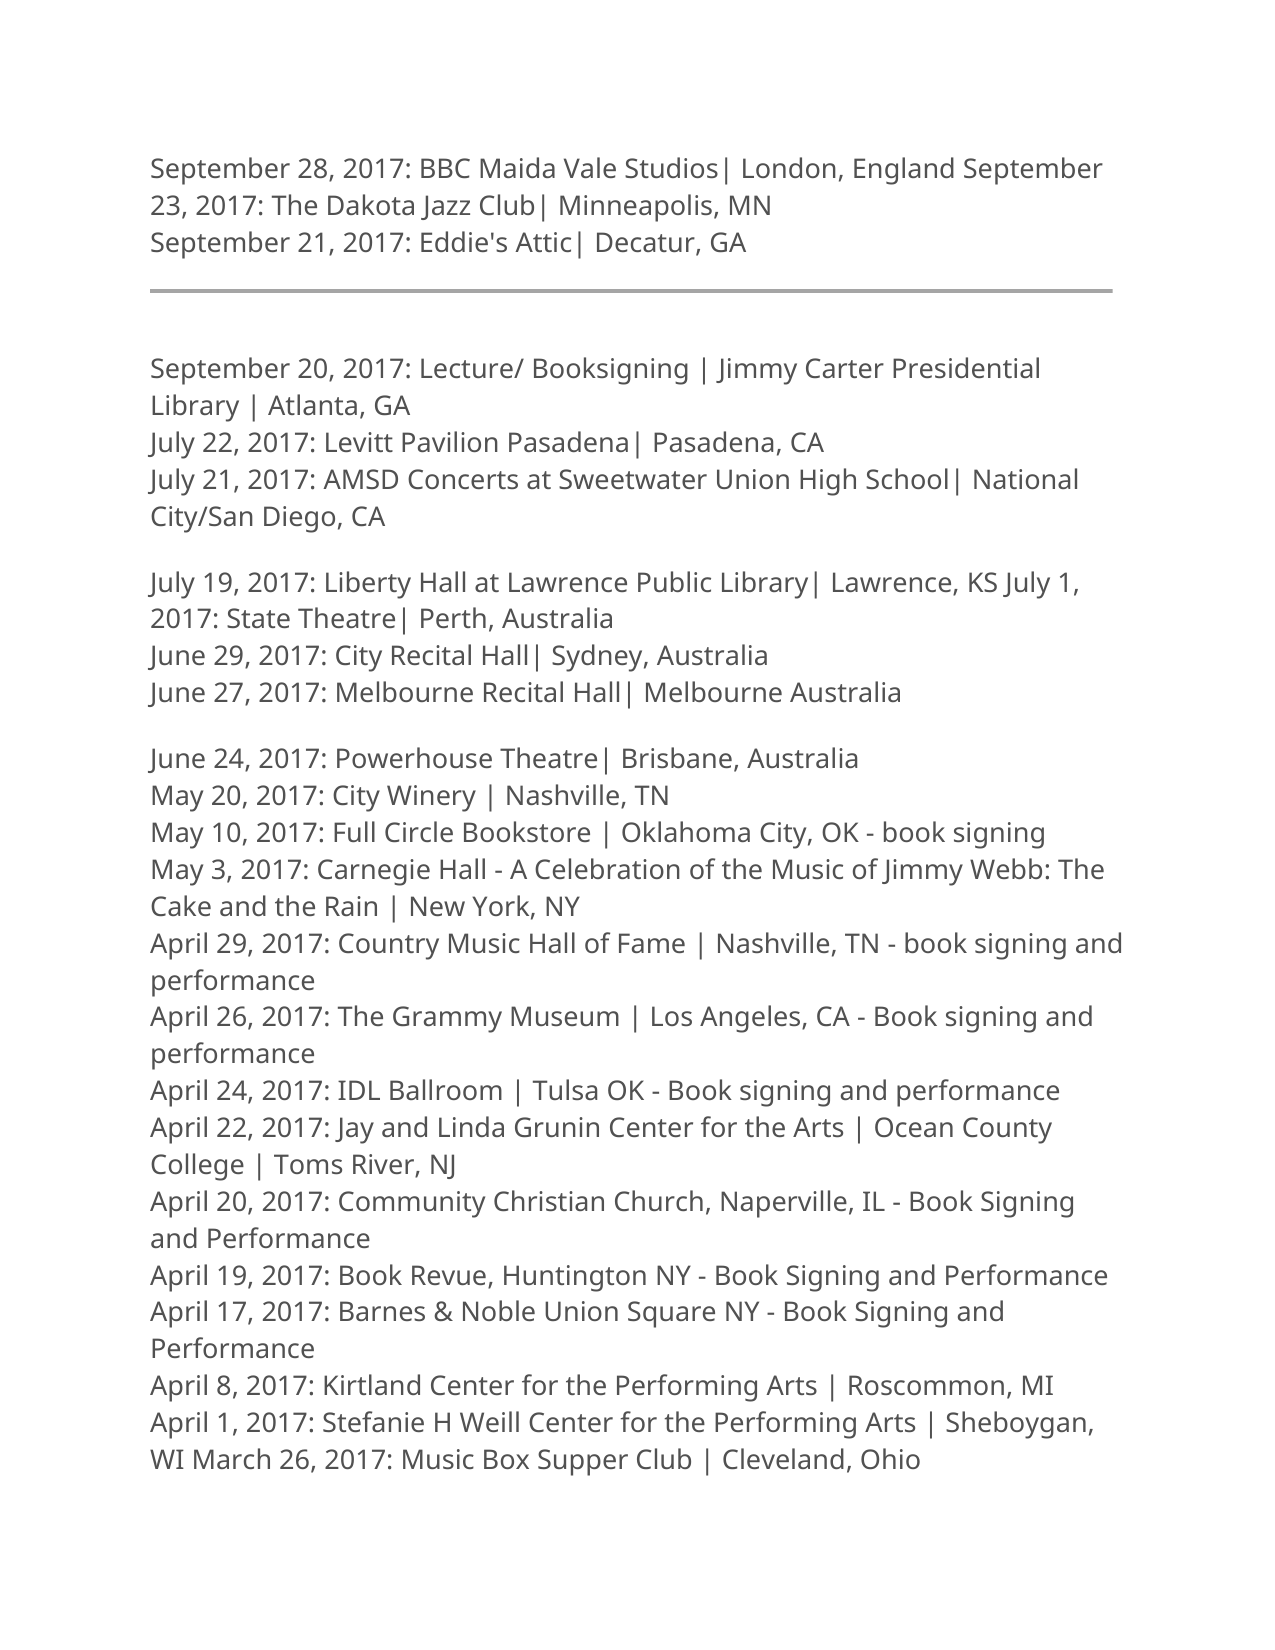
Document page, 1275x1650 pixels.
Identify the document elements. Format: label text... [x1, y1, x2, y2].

picture [150, 289, 1113, 293]
text September 20, 2017: Lecture/ Booksigning | Jimmy Carter Presidential Library | Atlanta, GA July 22, 2017: Levitt Pavilion Pasadena| Pasadena, CA July 21, 2017: AMSD Concerts at Sweetwater Union High School| National City/San Diego, CA [150, 349, 1125, 534]
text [150, 740, 1125, 1477]
text July 19, 2017: Liberty Hall at Lawrence Public Library| Lawrence, KS July 1, 2017: State Theatre| Perth, Australia June 29, 2017: City Recital Hall| Sydney, Australia June 27, 2017: Melbourne Recital Hall| Melbourne Australia [150, 563, 1125, 711]
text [150, 150, 1125, 261]
